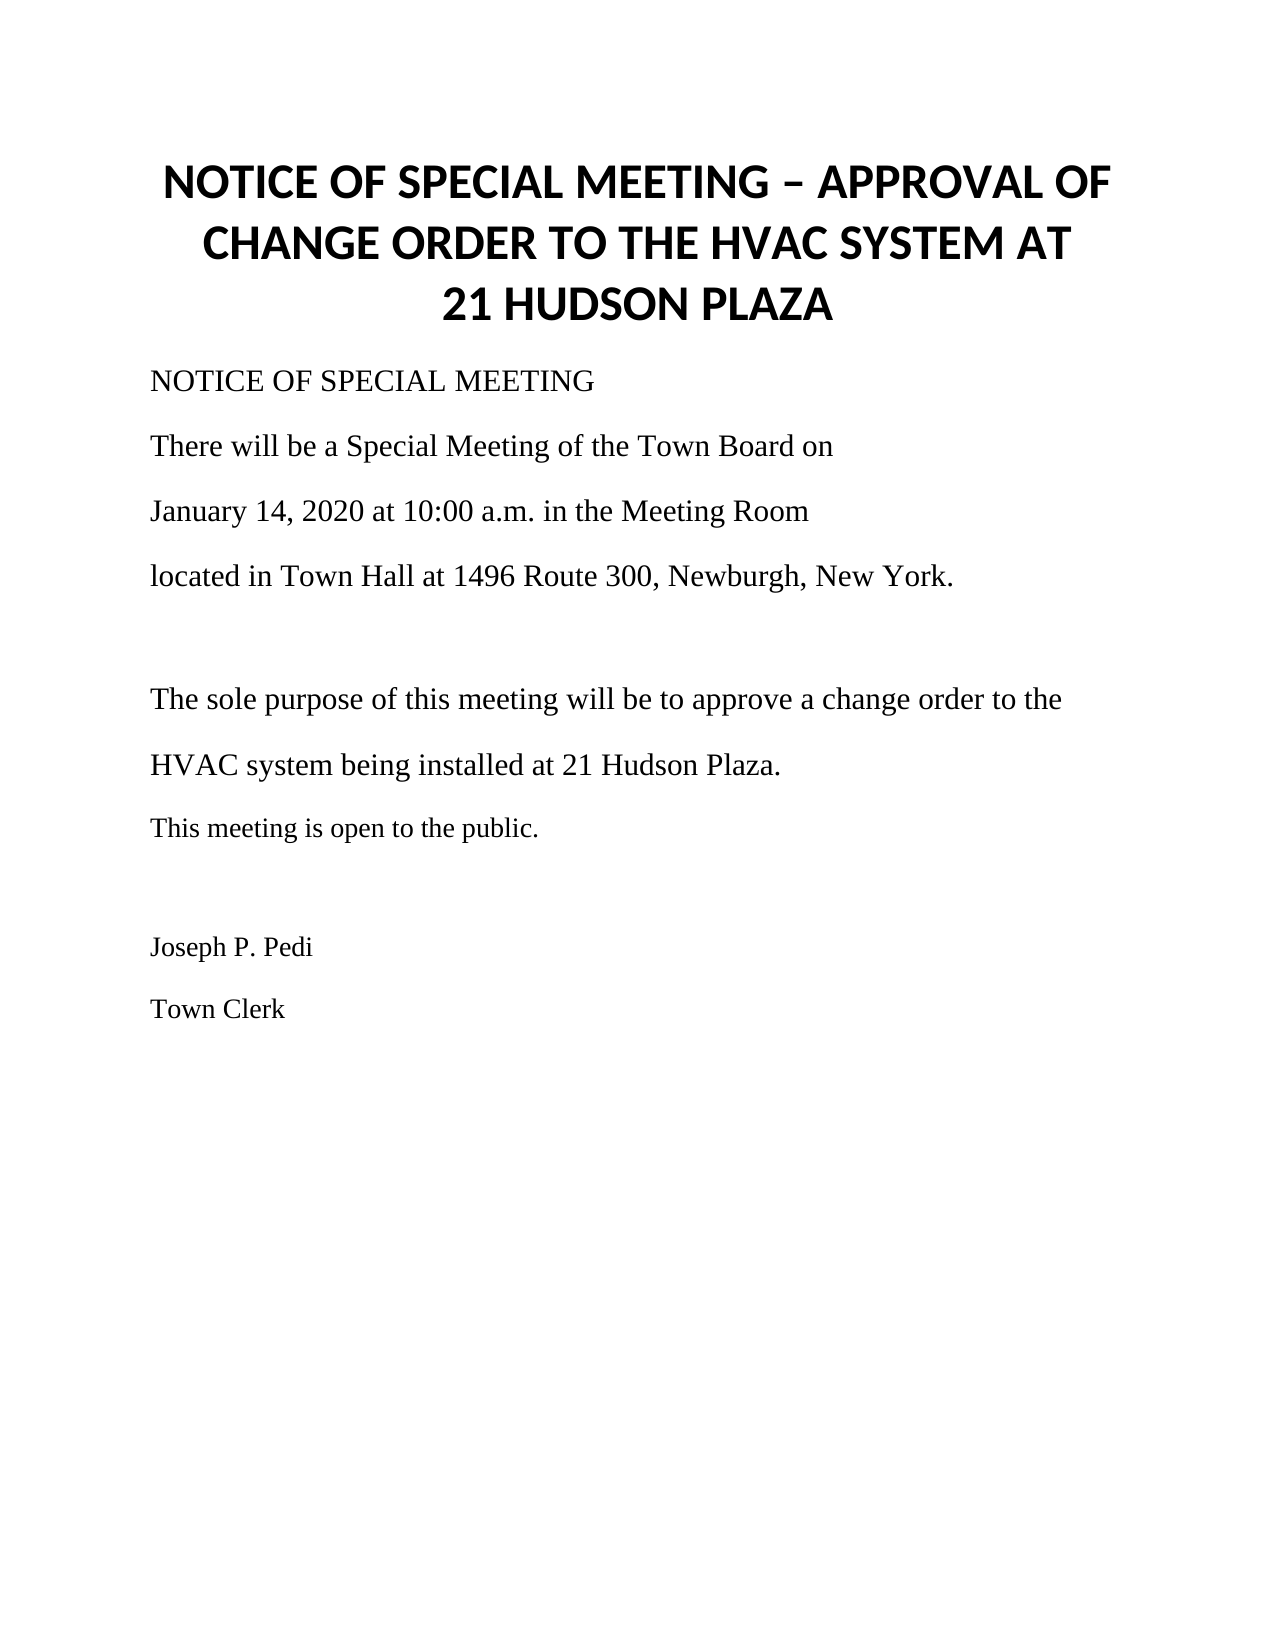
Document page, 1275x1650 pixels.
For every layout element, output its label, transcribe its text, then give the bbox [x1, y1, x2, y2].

text CHANGE ORDER TO THE HVAC SYSTEM AT [150, 211, 1125, 272]
text NOTICE OF SPECIAL MEETING – APPROVAL OF [150, 150, 1125, 211]
text NOTICE OF SPECIAL MEETING [150, 362, 1125, 398]
text Town Clerk [150, 992, 1125, 1024]
text 21 HUDSON PLAZA [150, 272, 1125, 333]
text January 14, 2020 at 10:00 a.m. in the Meeting Room [150, 492, 1125, 528]
text located in Town Hall at 1496 Route 300, Newburgh, New York. [150, 558, 1125, 593]
text HVAC system being installed at 21 Hudson Plaza. [150, 746, 1125, 782]
text There will be a Special Meeting of the Town Board on [150, 427, 1125, 463]
text The sole purpose of this meeting will be to approve a change order to the [150, 681, 1125, 717]
text Joseph P. Pedi [150, 930, 1125, 963]
text This meeting is open to the public. [150, 811, 1125, 843]
